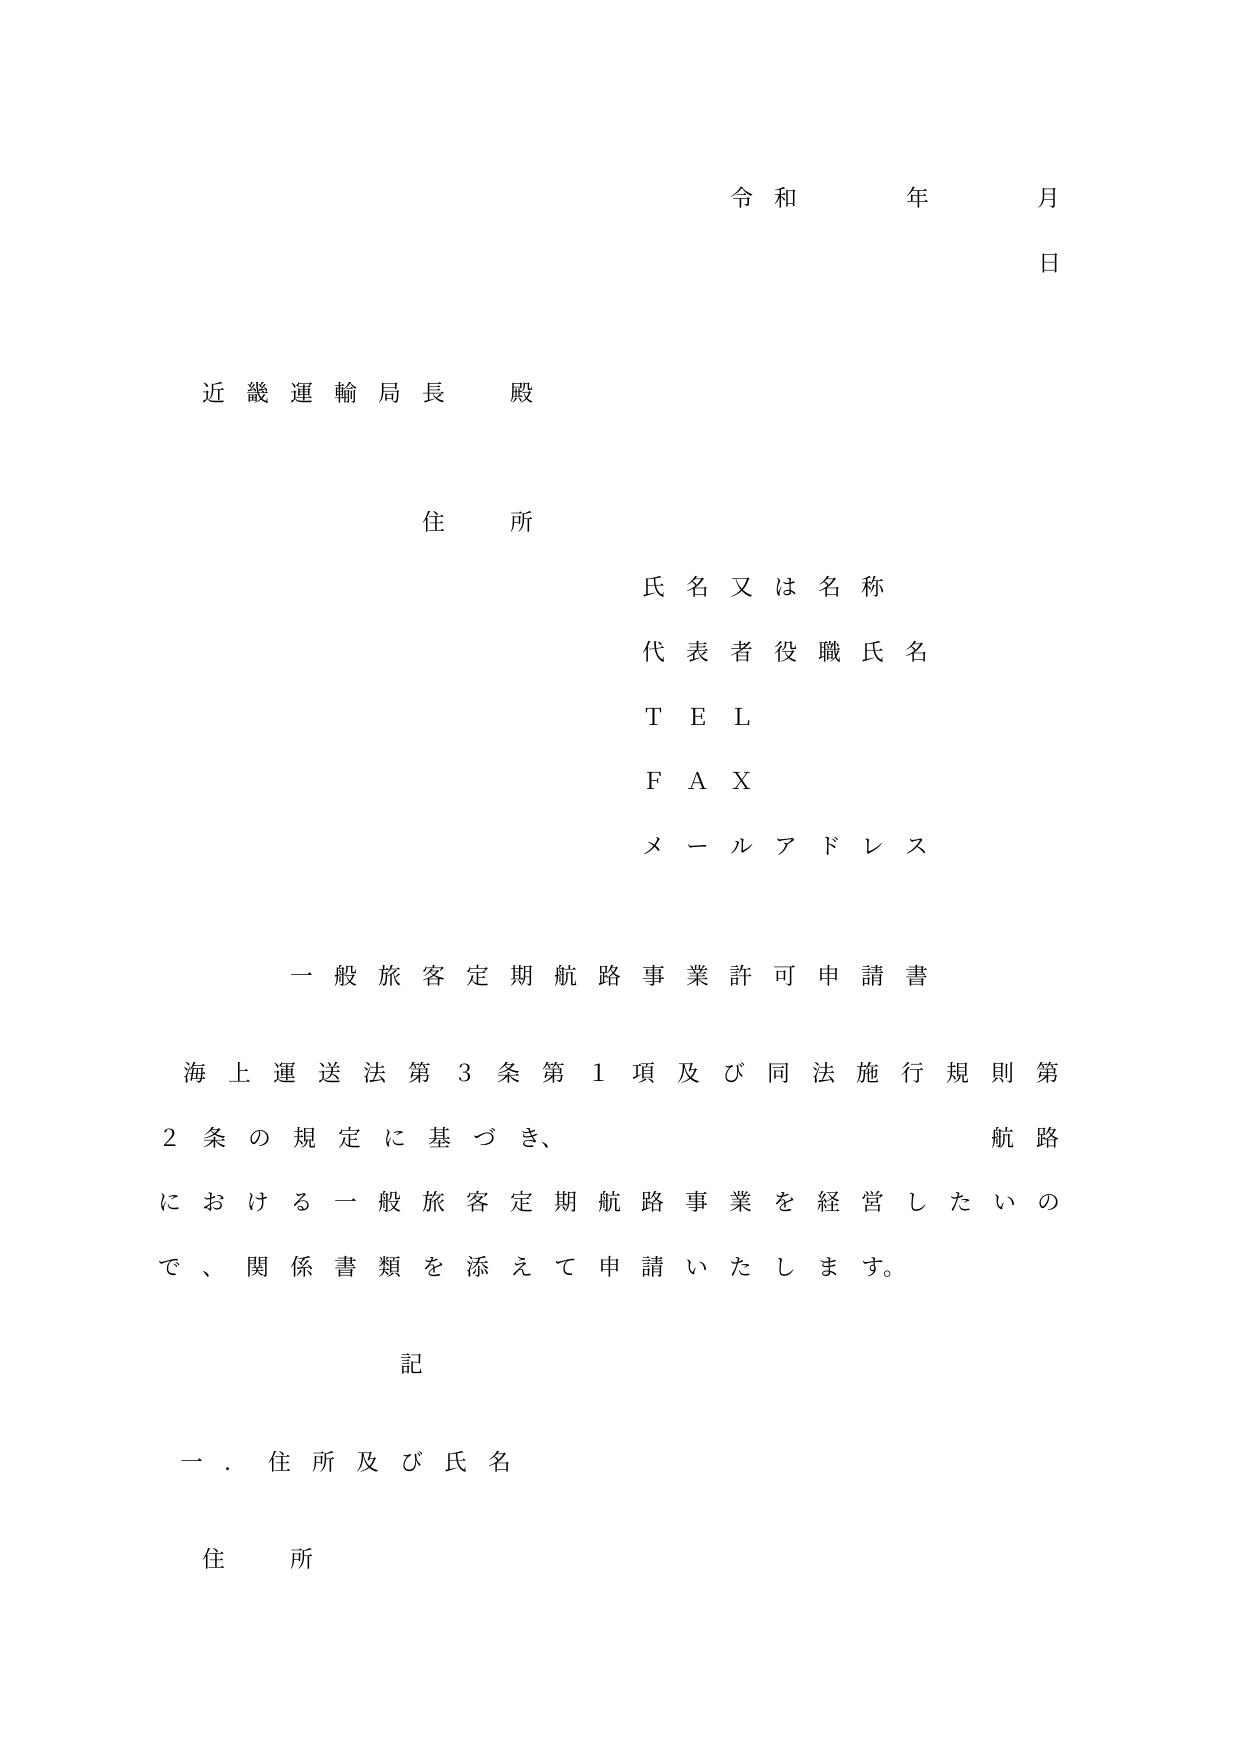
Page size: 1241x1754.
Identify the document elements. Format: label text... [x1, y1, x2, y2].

text 一般旅客定期航路事業許可申請書 [158, 942, 1082, 1007]
text ＦＡＸ [158, 747, 1082, 812]
text 海上運送法第３条第１項及び同法施行規則第２条の規定に基づき、 航路 における一般旅客定期航路事業を経営したいので、関係書類を添えて申請いたします。 [158, 1039, 1082, 1298]
text 代表者役職氏名 [158, 618, 1082, 683]
text 氏名又は名称 [158, 553, 1082, 618]
text 一．住所及び氏名 [158, 1428, 1082, 1492]
text ＴＥＬ [158, 683, 1082, 747]
text 近畿運輸局長 殿 [158, 359, 1082, 423]
text メールアドレス [158, 812, 1082, 877]
text 記 [158, 1331, 1082, 1395]
text 住 所 [158, 1525, 1082, 1590]
text 令和 年 月 日 [158, 164, 1082, 294]
text 住 所 [158, 488, 1082, 553]
